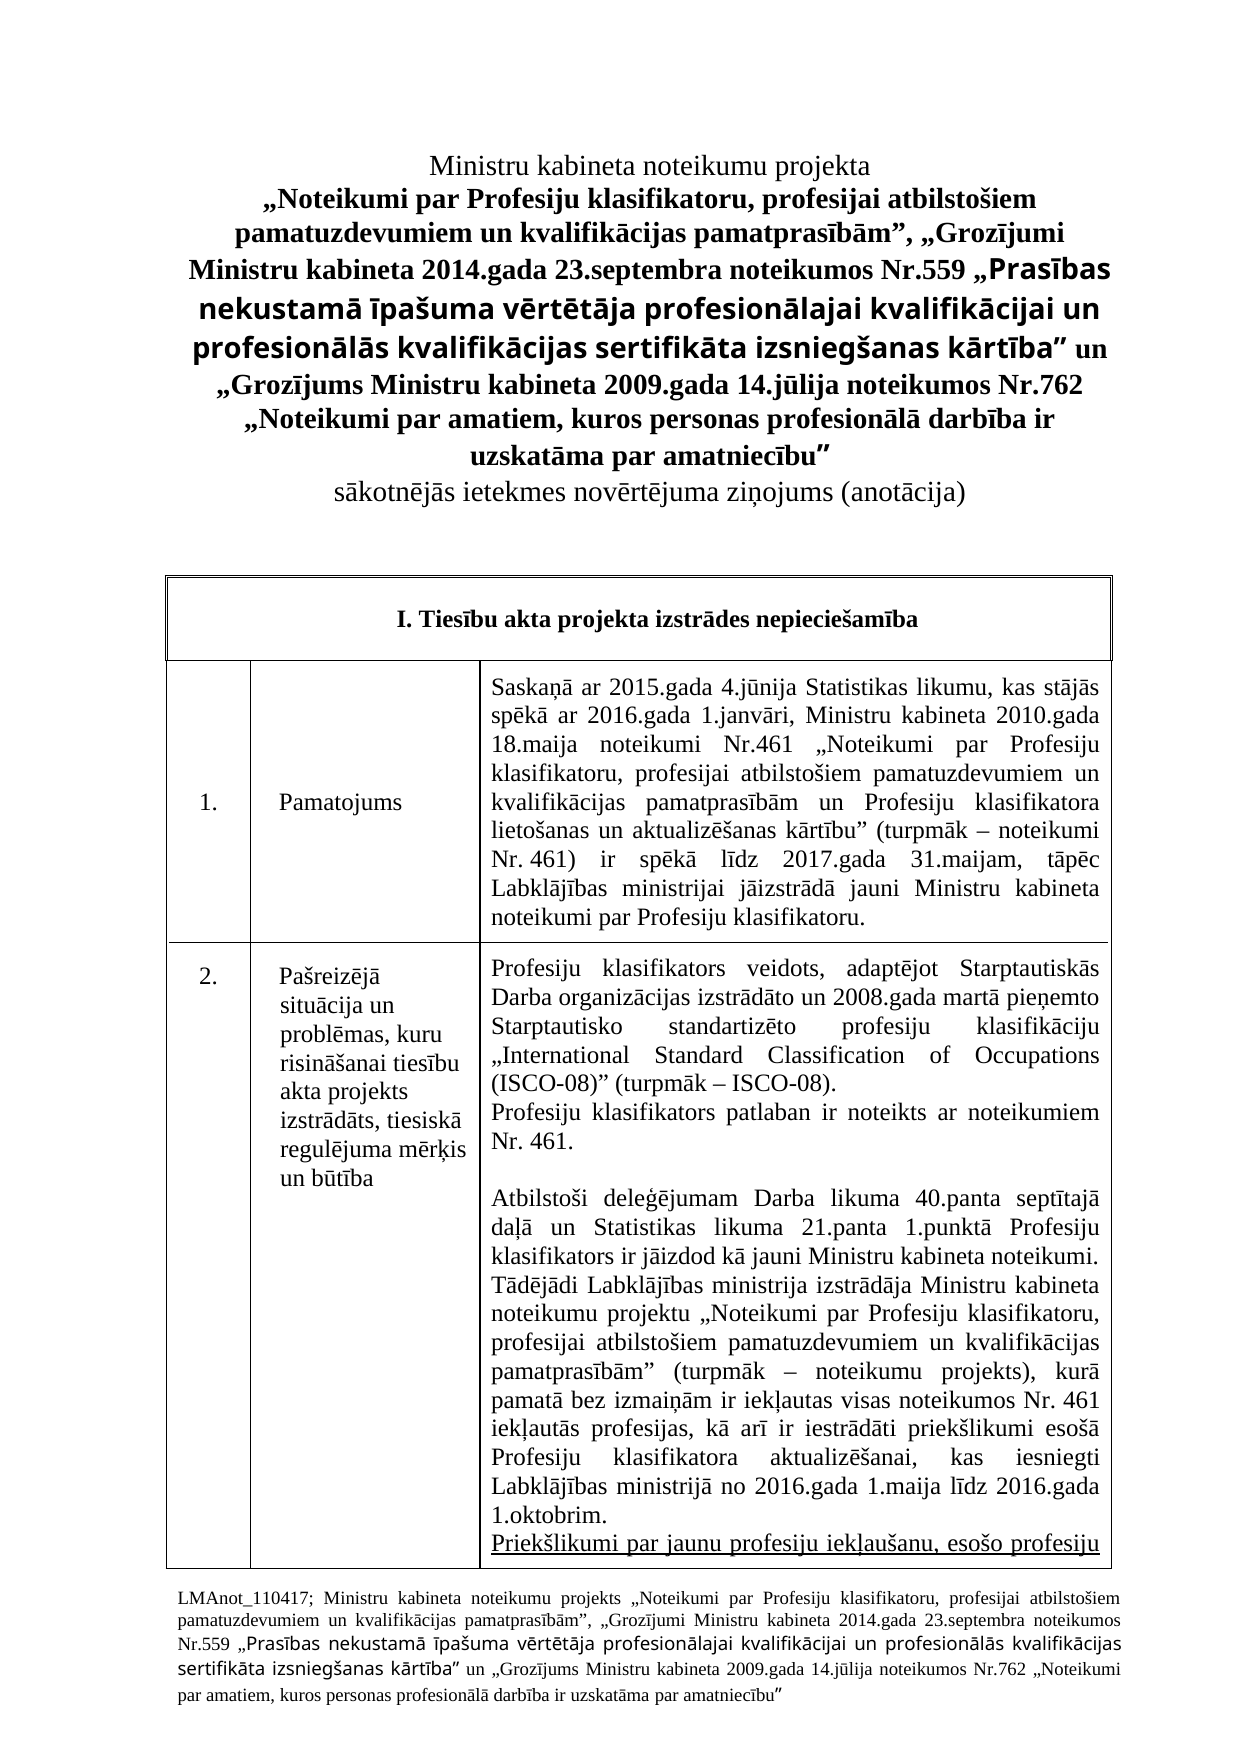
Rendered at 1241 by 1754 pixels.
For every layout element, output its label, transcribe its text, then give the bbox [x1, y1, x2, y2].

table_cell 2. [167, 942, 250, 1568]
table_cell Pamatojums [251, 661, 479, 942]
text sākotnējās ietekmes novērtējuma ziņojums (anotācija) [177, 474, 1122, 508]
text Ministru kabineta noteikumu projekta [177, 148, 1122, 181]
table_cell 1. [167, 661, 250, 942]
subtitle „Noteikumi par Profesiju klasifikatoru, profesijai atbilstošiem pamatuzdevumiem un kvalifikācijas pamatprasībām”, „Grozījumi Ministru kabineta 2014.gada 23.septembra noteikumos Nr.559 „Prasības nekustamā īpašuma vērtētāja profesionālajai kvalifikācijai un profesionālās kvalifikācijas sertifikāta izsniegšanas kārtība” un „Grozījums Ministru kabineta 2009.gada 14.jūlija noteikumos Nr.762 „Noteikumi par amatiem, kuros personas profesionālā darbība ir uzskatāma par amatniecību” [177, 181, 1122, 474]
table_header I. Tiesību akta projekta izstrādes nepieciešamība [168, 578, 1110, 660]
table_cell Saskaņā ar 2015.gada 4.jūnija Statistikas likumu, kas stājās spēkā ar 2016.gada 1.janvāri, Ministru kabineta 2010.gada 18.maija noteikumi Nr.461 „Noteikumi par Profesiju klasifikatoru, profesijai atbilstošiem pamatuzdevumiem un kvalifikācijas pamatprasībām un Profesiju klasifikatora lietošanas un aktualizēšanas kārtību” (turpmāk – noteikumi Nr. 461) ir spēkā līdz 2017.gada 31.maijam, tāpēc Labklājības ministrijai jāizstrādā jauni Ministru kabineta noteikumi par Profesiju klasifikatoru. [481, 661, 1111, 942]
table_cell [251, 943, 479, 1568]
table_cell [481, 942, 1111, 1568]
